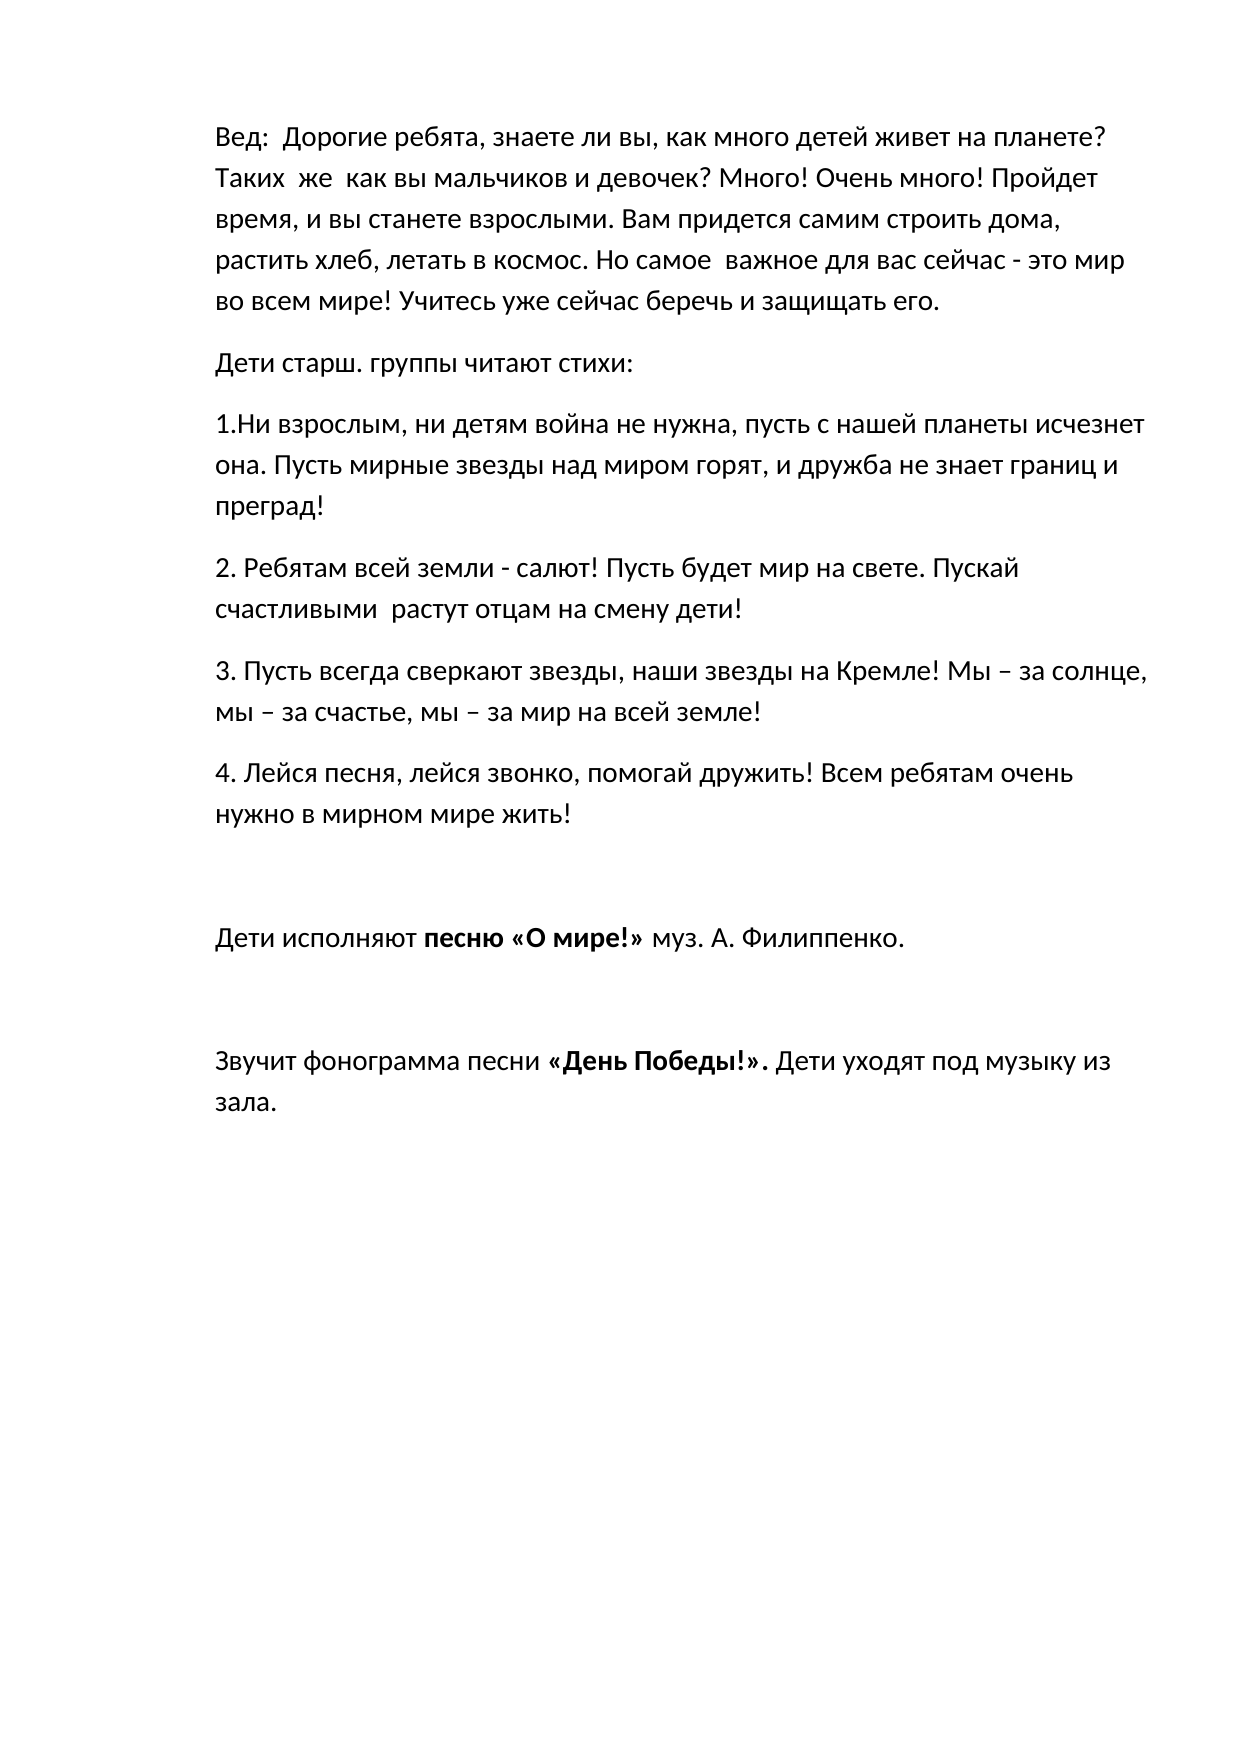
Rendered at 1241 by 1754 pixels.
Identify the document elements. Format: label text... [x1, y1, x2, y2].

text 1.Ни взрослым, ни детям война не нужна, пусть с нашей планеты исчезнет она. Пусть мирные звезды над миром горят, и дружба не знает границ и преград! [215, 405, 1152, 523]
text Вед: Дорогие ребята, знаете ли вы, как много детей живет на планете? Таких же как вы мальчиков и девочек? Много! Очень много! Пройдет время, и вы станете взрослыми. Вам придется самим строить дома, растить хлеб, летать в космос. Но самое важное для вас сейчас - это мир во всем мире! Учитесь уже сейчас беречь и защищать его. [215, 118, 1152, 317]
text 2. Ребятам всей земли - салют! Пусть будет мир на свете. Пускай счастливыми растут отцам на смену дети! [215, 549, 1152, 626]
text 3. Пусть всегда сверкают звезды, наши звезды на Кремле! Мы – за солнце, мы – за счастье, мы – за мир на всей земле! [215, 652, 1152, 728]
text Дети старш. группы читают стихи: [215, 344, 1152, 379]
text Звучит фонограмма песни «День Победы!». Дети уходят под музыку из зала. [215, 1042, 1152, 1119]
text 4. Лейся песня, лейся звонко, помогай дружить! Всем ребятам очень нужно в мирном мире жить! [215, 754, 1152, 831]
text Дети исполняют песню «О мире!» муз. А. Филиппенко. [215, 919, 1152, 954]
